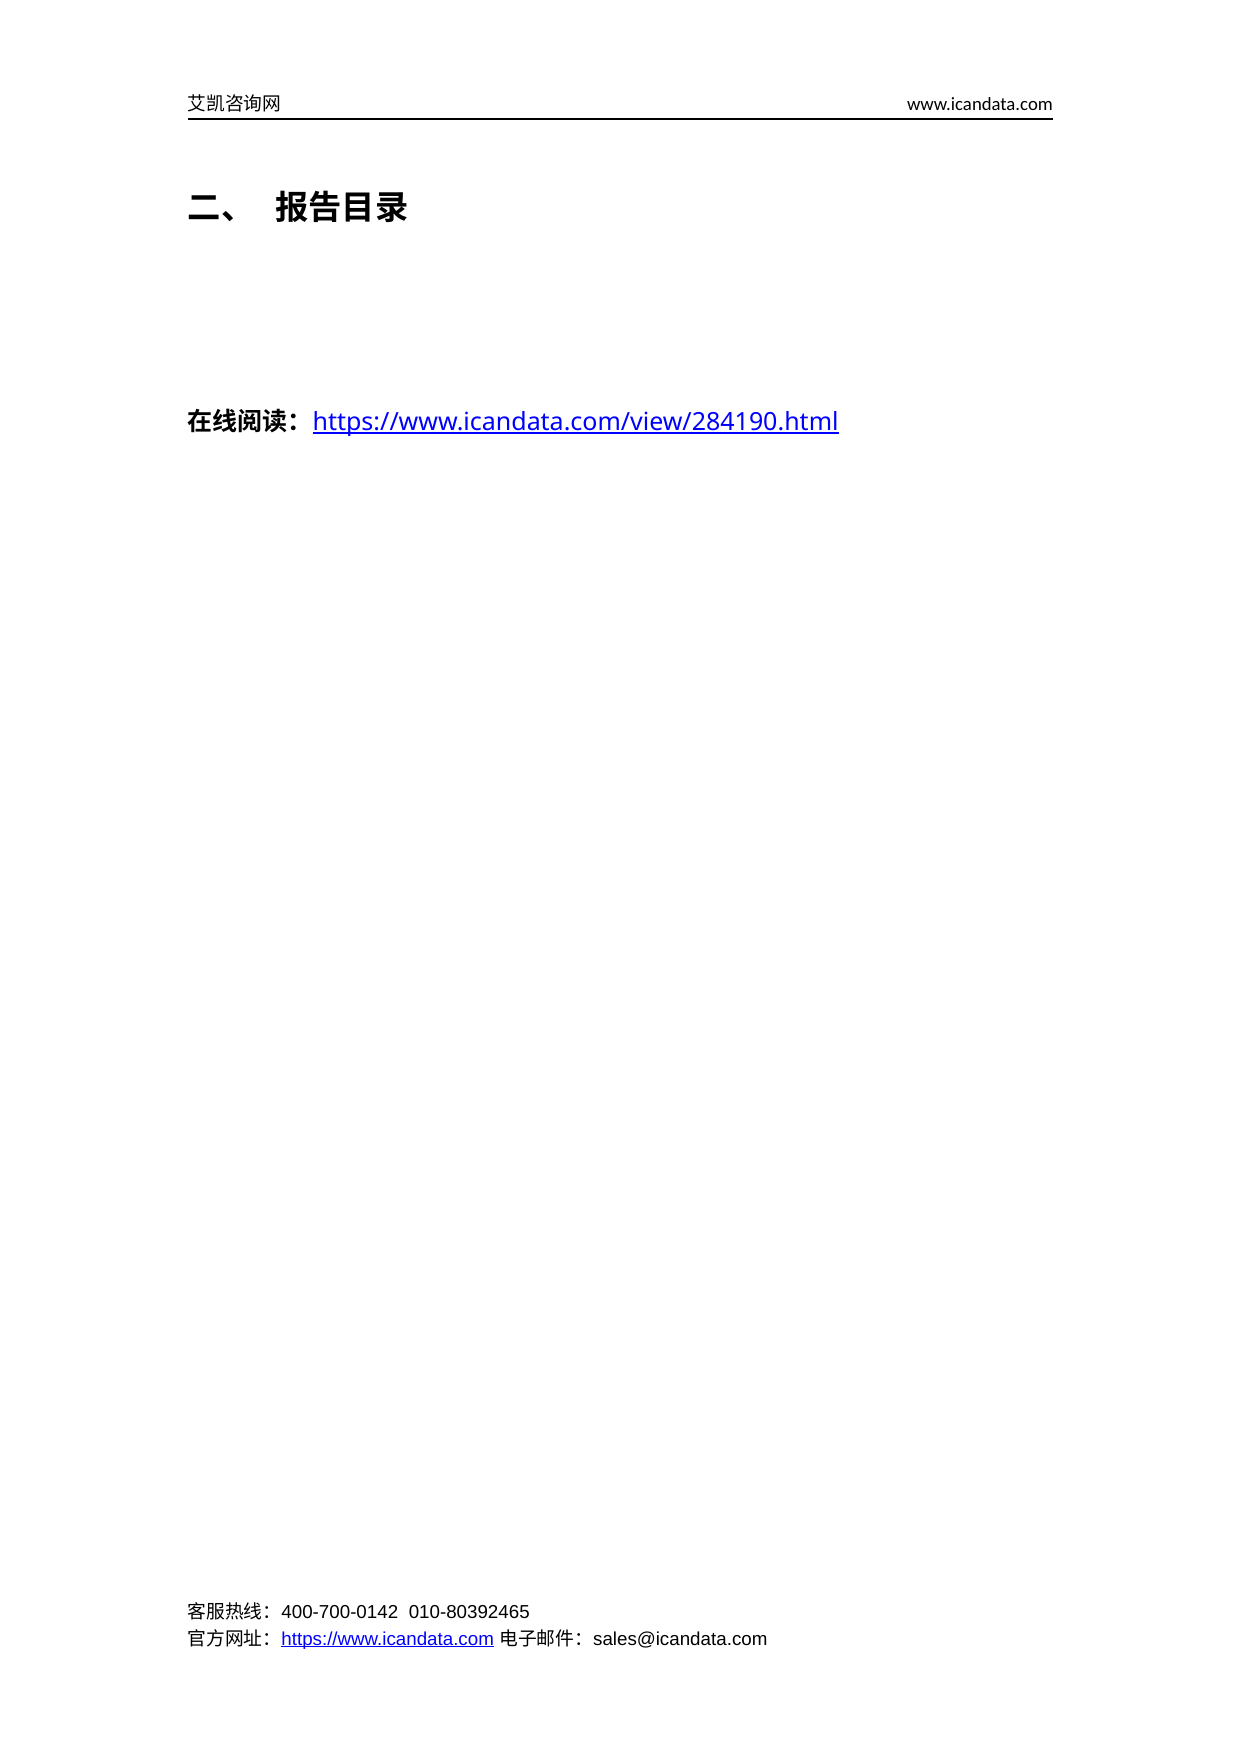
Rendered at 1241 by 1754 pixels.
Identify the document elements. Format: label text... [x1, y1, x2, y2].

subtitle 报告目录 [187, 172, 1053, 237]
text 在线阅读：https://www.icandata.com/view/284190.html [187, 387, 1053, 452]
